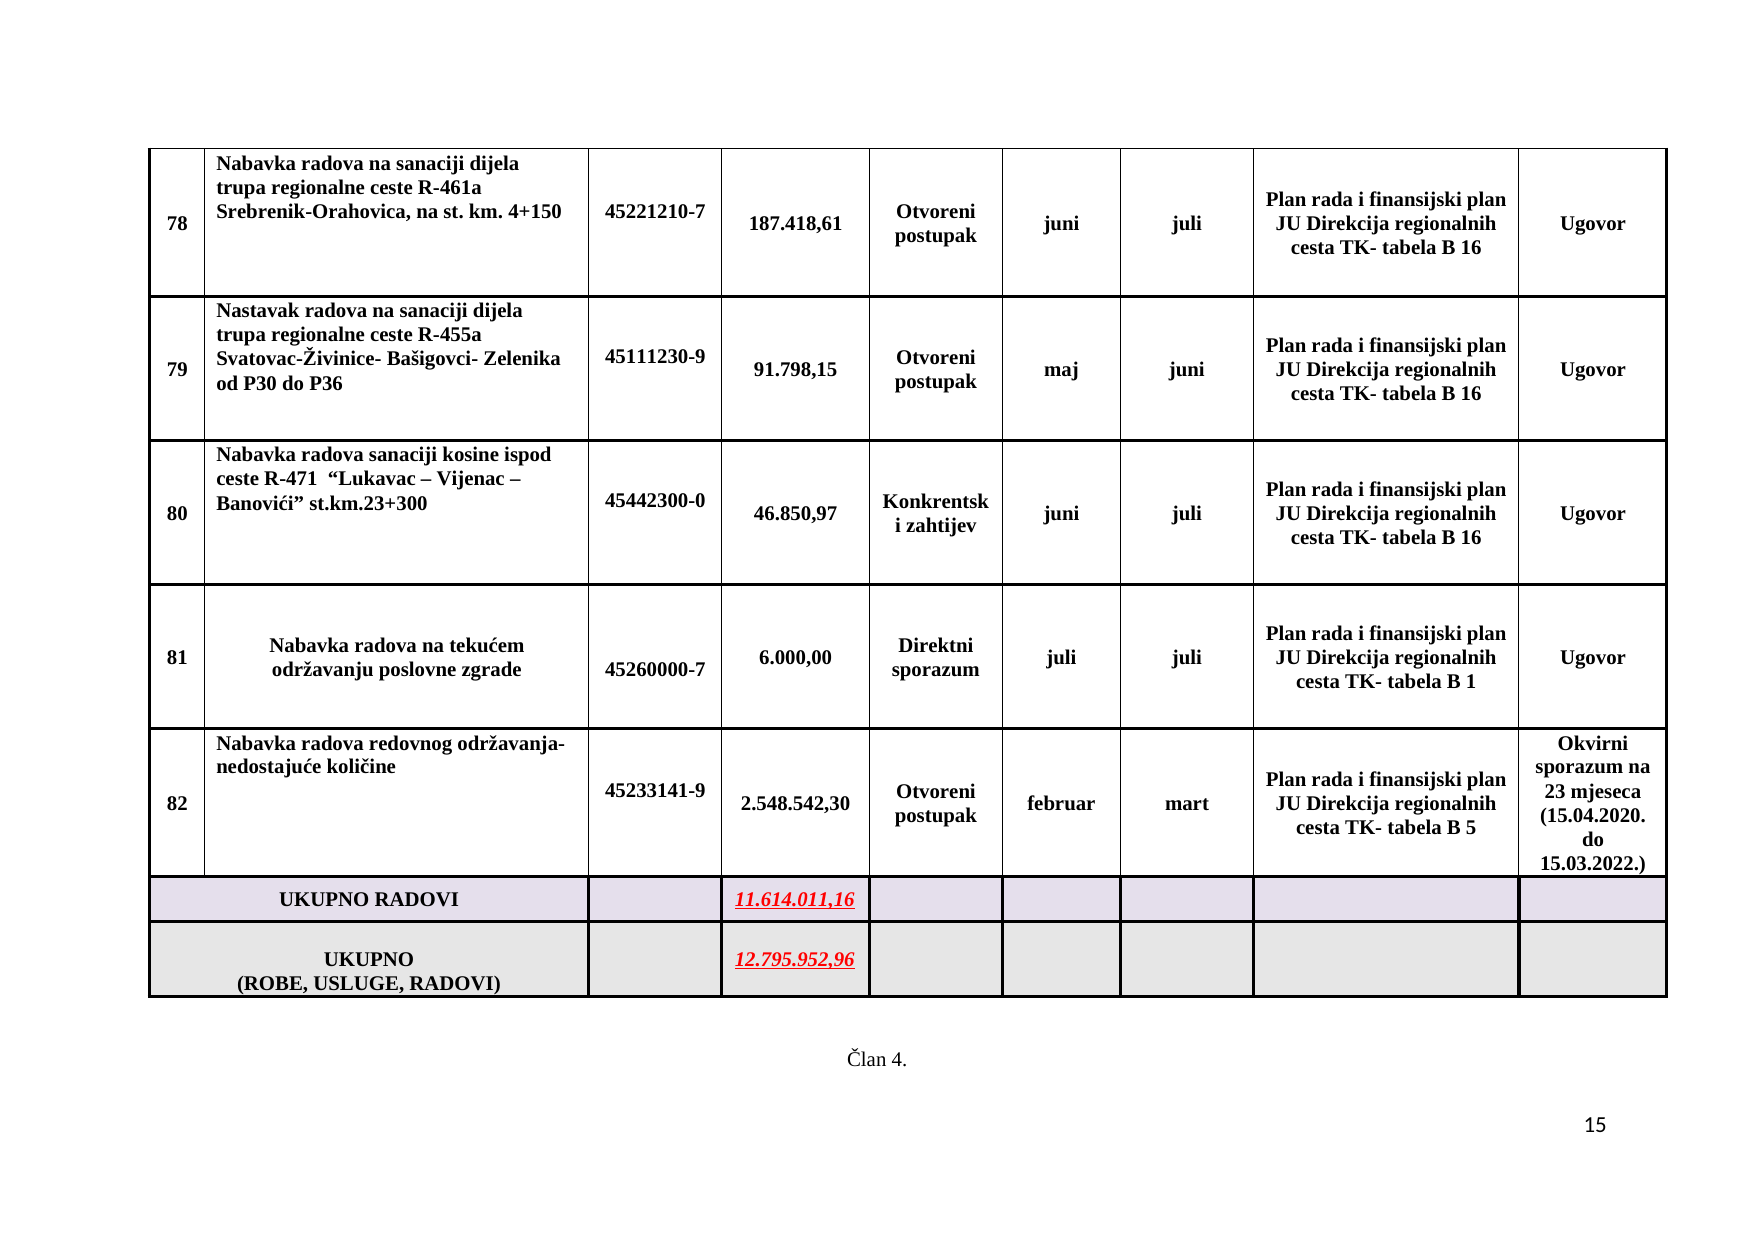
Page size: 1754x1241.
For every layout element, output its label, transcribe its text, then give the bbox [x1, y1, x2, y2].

table_cell Ugovor [1519, 442, 1665, 583]
table_cell Plan rada i finansijski plan JU Direkcija regionalnih cesta TK- tabela B 16 [1254, 298, 1518, 439]
table_cell 79 [151, 298, 204, 439]
table_cell juli [1121, 442, 1253, 583]
table_cell 6.000,00 [722, 586, 869, 727]
table_cell UKUPNO RADOVI [151, 878, 587, 920]
table_cell [1521, 923, 1665, 995]
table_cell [1254, 149, 1518, 295]
table_cell [1521, 878, 1665, 920]
table_cell 80 [151, 442, 204, 583]
table_cell 45442300-0 [589, 442, 721, 583]
table_cell [1122, 923, 1252, 995]
table_cell 2.548.542,30 [722, 730, 869, 875]
table_cell Otvoreni postupak [870, 298, 1002, 439]
table_cell Nabavka radova na sanaciji dijela trupa regionalne ceste R-461a Srebrenik-Orahovica, na st. km. 4+150 [205, 149, 588, 295]
table_cell [590, 878, 720, 920]
table_cell 82 [151, 730, 204, 875]
table_cell UKUPNO (ROBE, USLUGE, RADOVI) [151, 923, 587, 995]
table_cell Ugovor [1519, 298, 1665, 439]
table_cell [871, 878, 1001, 920]
table_cell Plan rada i finansijski plan JU Direkcija regionalnih cesta TK- tabela B 5 [1254, 730, 1518, 875]
table_cell juni [1121, 298, 1253, 439]
table_cell 78 [151, 149, 204, 295]
text Član 4. [148, 1047, 1606, 1071]
table_cell [1255, 878, 1517, 920]
table_cell Plan rada i finansijski plan JU Direkcija regionalnih cesta TK- tabela B 16 [1254, 442, 1518, 583]
table_cell [871, 923, 1001, 995]
table_cell Otvoreni postupak [870, 730, 1002, 875]
table_cell juli [1121, 149, 1253, 295]
table_cell 81 [151, 586, 204, 727]
table_cell Otvoreni postupak [870, 149, 1002, 295]
table_cell Nastavak radova na sanaciji dijela trupa regionalne ceste R-455a Svatovac-Živinice- Bašigovci- Zelenika od P30 do P36 [205, 298, 588, 439]
table_cell 91.798,15 [722, 298, 869, 439]
table_cell [1004, 923, 1119, 995]
table_cell mart [1121, 730, 1253, 875]
table_cell maj [1003, 298, 1120, 439]
table_cell 12.795.952,96 [723, 923, 868, 995]
table_cell 46.850,97 [722, 442, 869, 583]
table_cell Plan rada i finansijski plan JU Direkcija regionalnih cesta TK- tabela B 1 [1254, 586, 1518, 727]
table_cell [590, 923, 720, 995]
table_cell Konkrentski zahtijev [870, 442, 1002, 583]
table_cell 45233141-9 [589, 730, 721, 875]
table_cell juni [1003, 149, 1120, 295]
table_cell 187.418,61 [722, 149, 869, 295]
table_cell Ugovor [1519, 586, 1665, 727]
table_cell Nabavka radova sanaciji kosine ispod ceste R-471 “Lukavac – Vijenac – Banovići” st.km.23+300 [205, 442, 588, 583]
table_cell juli [1121, 586, 1253, 727]
table_cell Okvirni sporazum na 23 mjeseca (15.04.2020. do 15.03.2022.) [1519, 730, 1665, 875]
table_cell Nabavka radova na tekućem održavanju poslovne zgrade [205, 586, 588, 727]
table_cell [1255, 923, 1517, 995]
table_cell Direktni sporazum [870, 586, 1002, 727]
table_cell juni [1003, 442, 1120, 583]
table_cell Nabavka radova redovnog održavanja-nedostajuće količine [205, 730, 588, 875]
table_cell februar [1003, 730, 1120, 875]
table_cell 45111230-9 [589, 298, 721, 439]
table_cell 11.614.011,16 [723, 878, 868, 920]
table_cell [1122, 878, 1252, 920]
table_cell Ugovor [1519, 149, 1665, 295]
table_cell juli [1003, 586, 1120, 727]
table_cell 45221210-7 [589, 149, 721, 295]
table_cell [1004, 878, 1119, 920]
table_cell 45260000-7 [589, 586, 721, 727]
